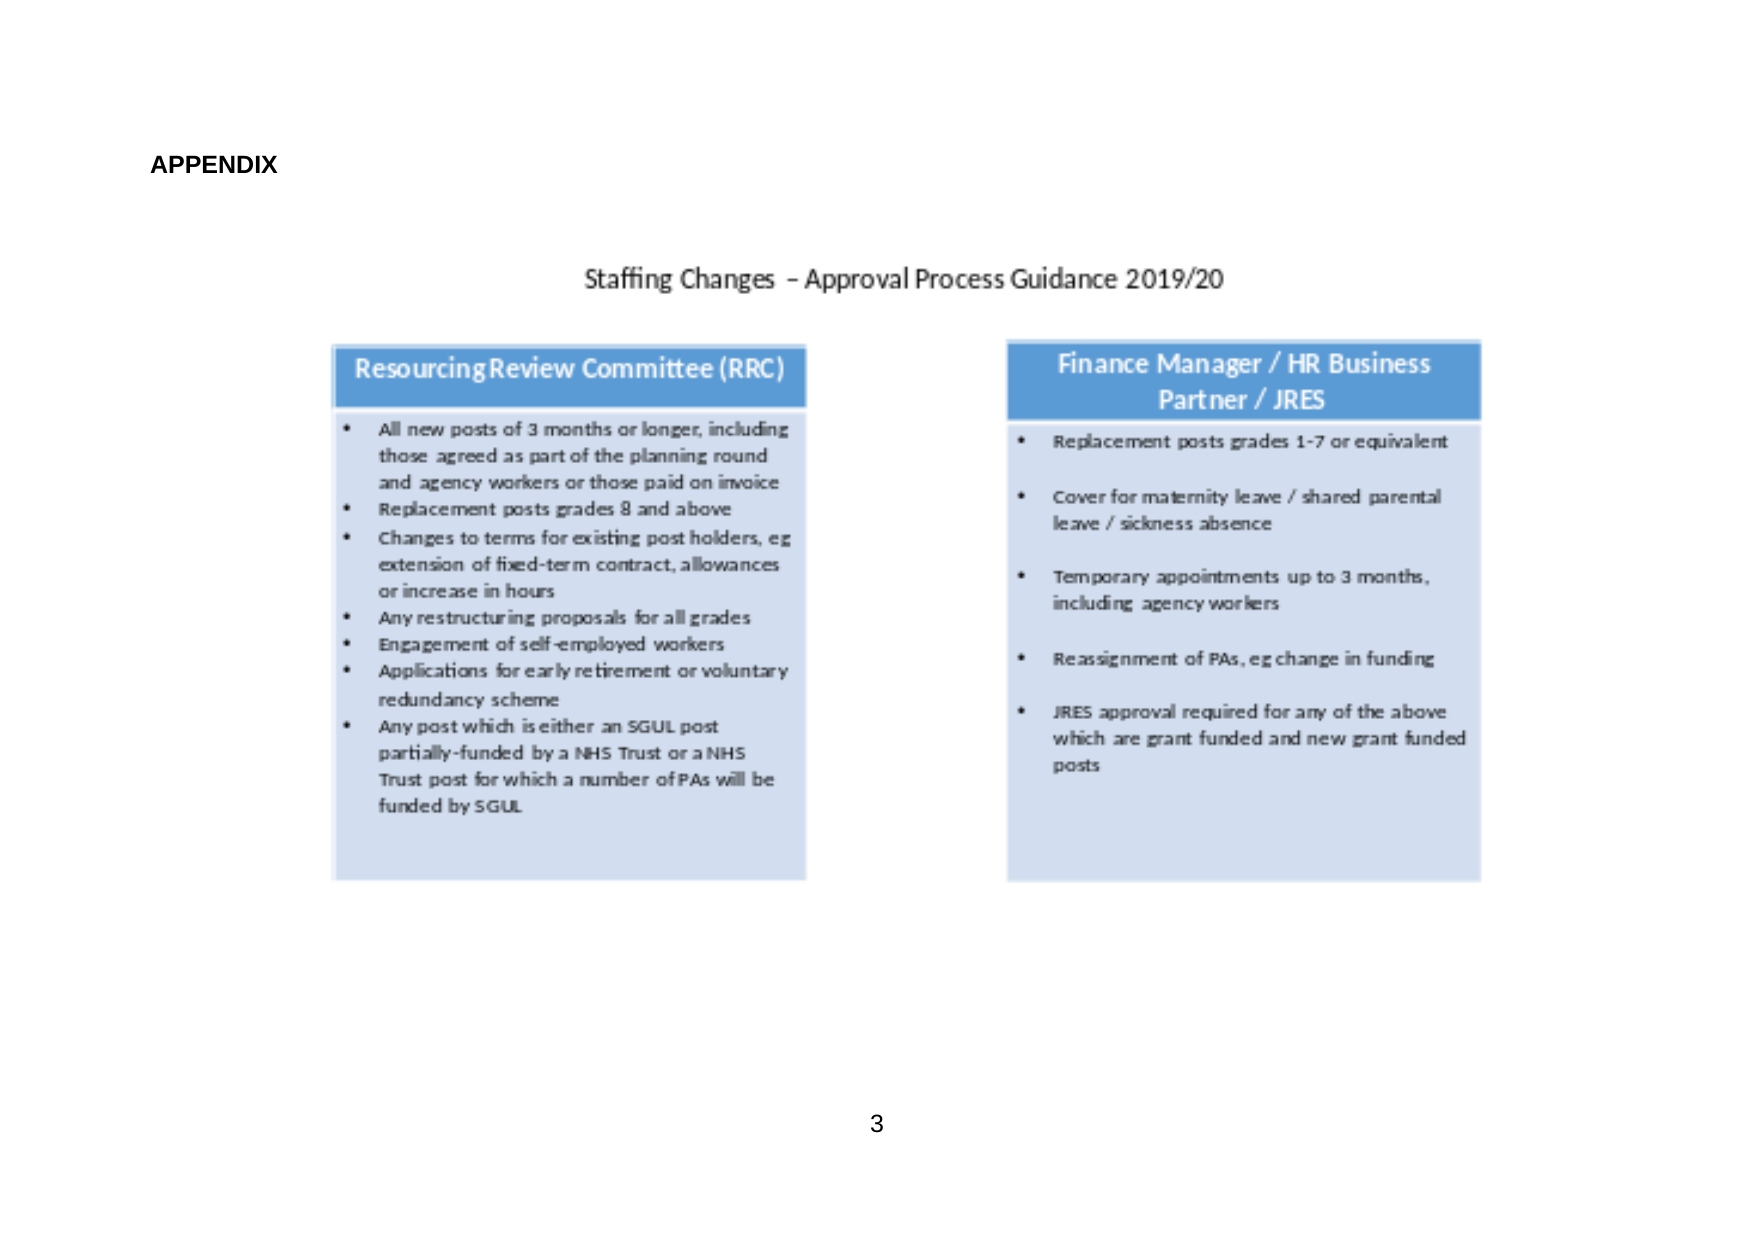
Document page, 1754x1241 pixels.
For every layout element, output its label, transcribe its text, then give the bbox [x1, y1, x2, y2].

text APPENDIX [150, 150, 1604, 179]
